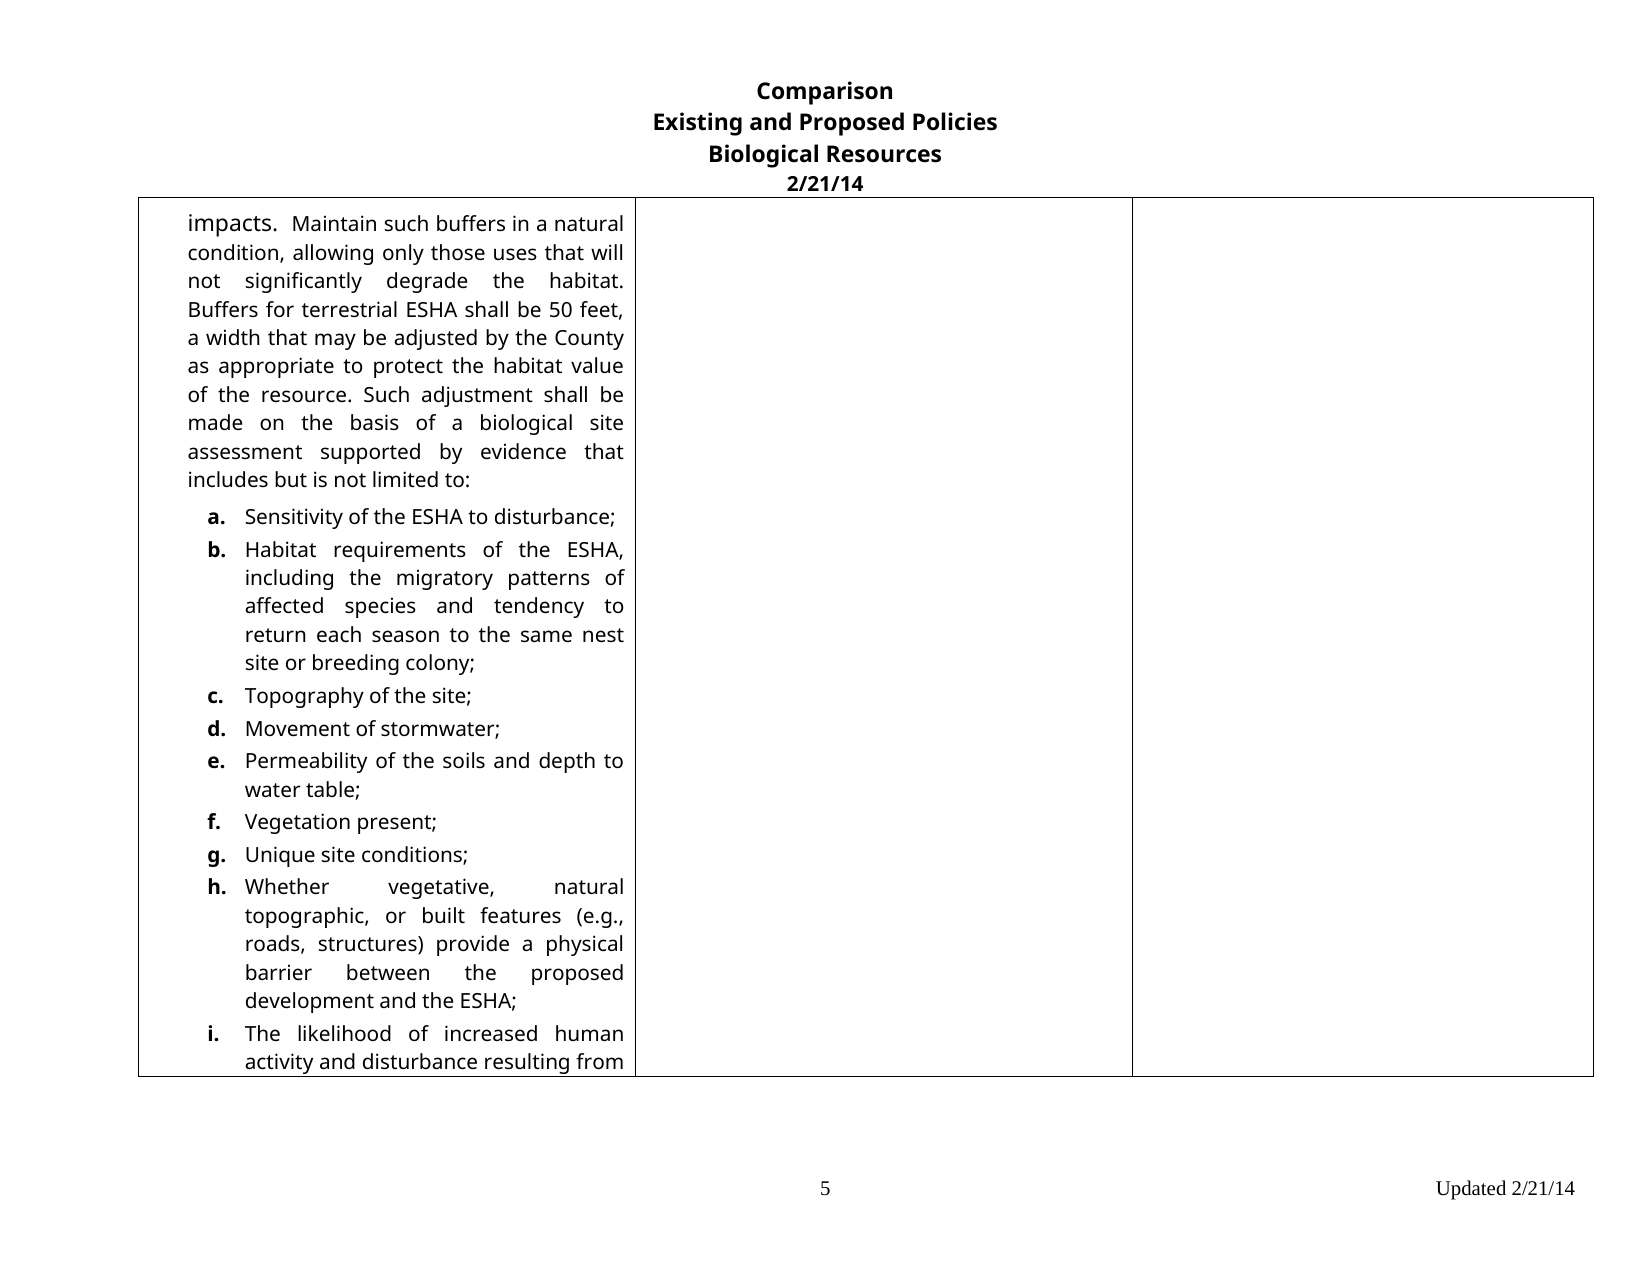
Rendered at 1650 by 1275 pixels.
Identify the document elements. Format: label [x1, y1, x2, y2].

table_cell [139, 198, 635, 1076]
table_cell [1133, 198, 1593, 1076]
table_cell [636, 198, 1132, 1076]
